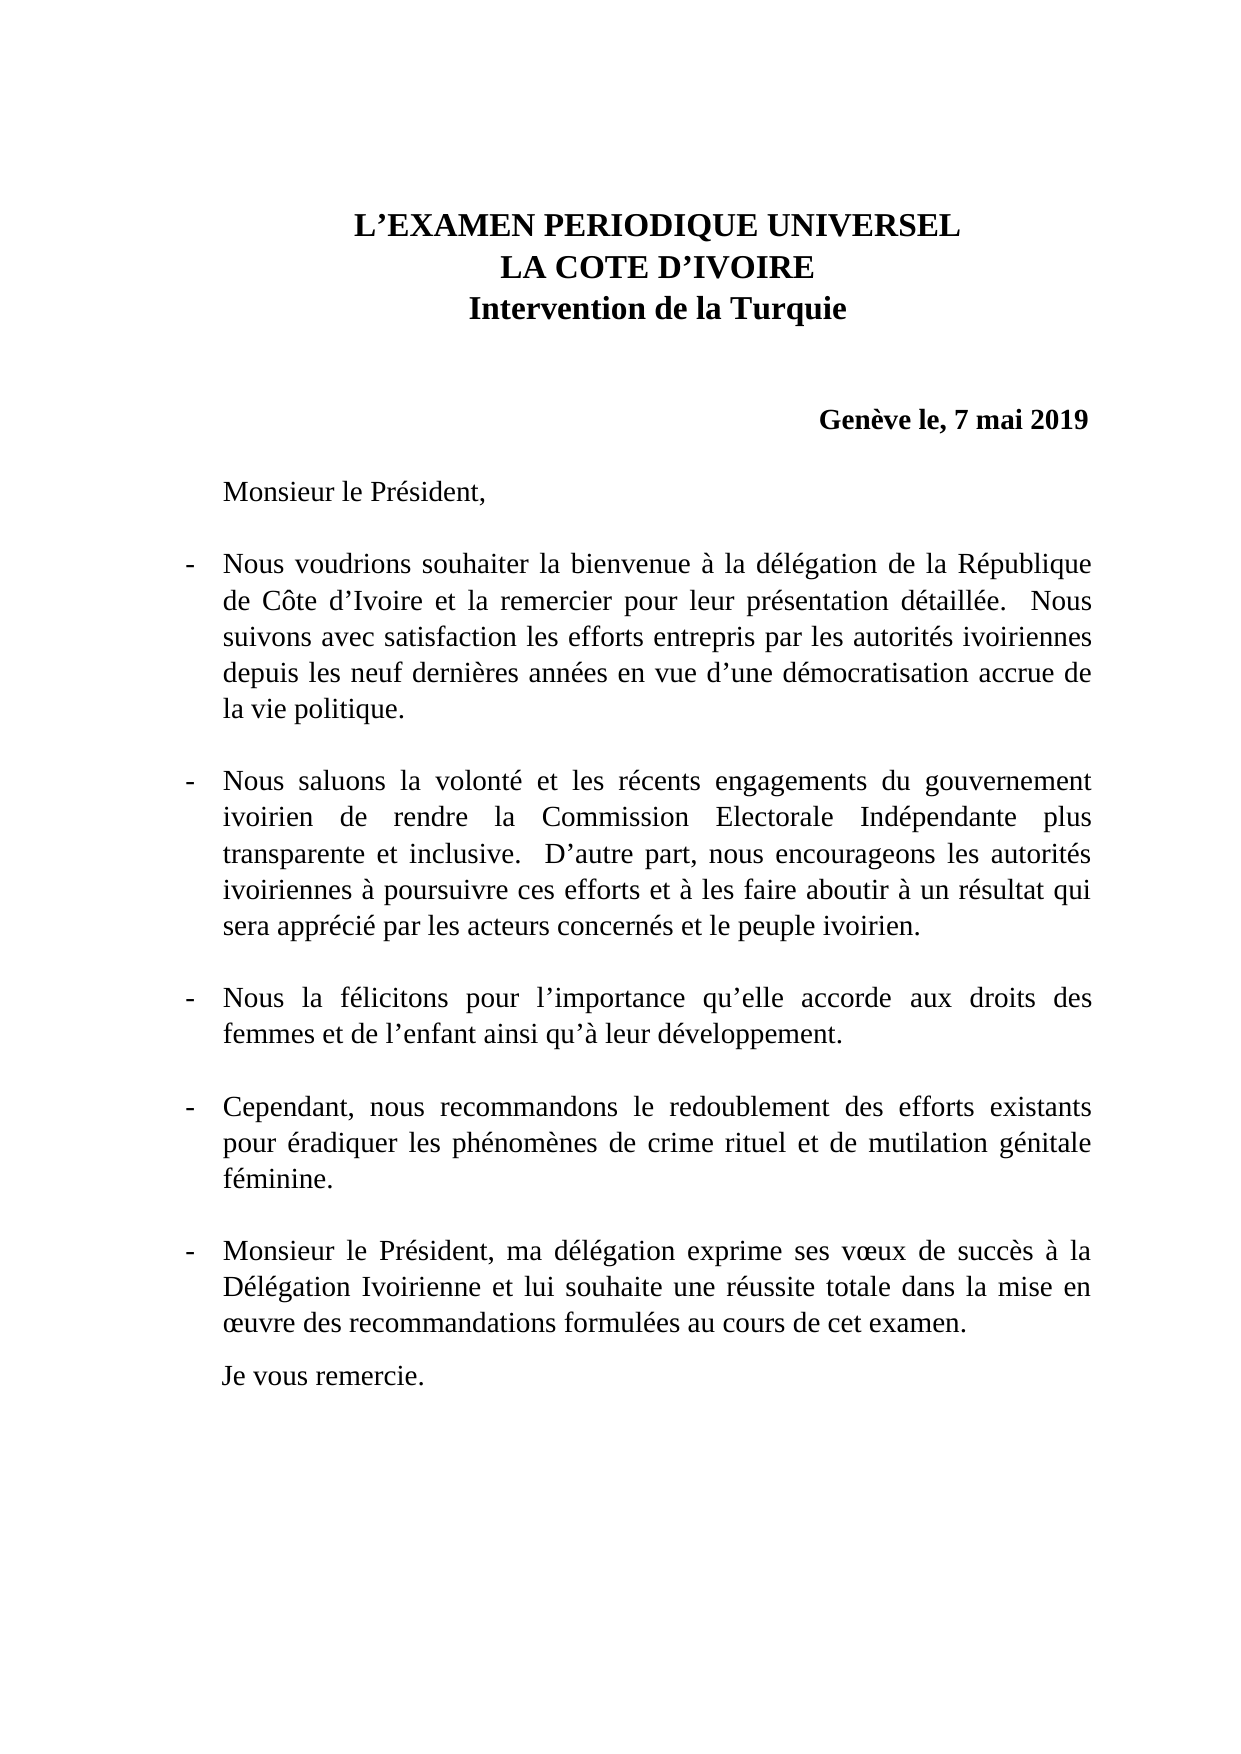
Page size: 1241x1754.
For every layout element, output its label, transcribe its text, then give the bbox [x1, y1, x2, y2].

list Monsieur le Président, [223, 474, 1093, 508]
list LA COTE D’IVOIRE [223, 247, 1093, 285]
list Intervention de la Turquie [223, 288, 1093, 327]
list Nous voudrions souhaiter la bienvenue à la délégation de la République de Côte d’Ivoire et la remercier pour leur présentation détaillée. Nous suivons avec satisfaction les efforts entrepris par les autorités ivoiriennes depuis les neuf dernières années en vue d’une démocratisation accrue de la vie politique. [185, 547, 1093, 725]
list Genève le, 7 mai 2019 [223, 402, 1093, 436]
list L’EXAMEN PERIODIQUE UNIVERSEL [223, 206, 1093, 244]
list Monsieur le Président, ma délégation exprime ses vœux de succès à la Délégation Ivoirienne et lui souhaite une réussite totale dans la mise en œuvre des recommandations formulées au cours de cet examen. [185, 1233, 1093, 1339]
text Je vous remercie. [148, 1358, 1093, 1392]
list Cependant, nous recommandons le redoublement des efforts existants pour éradiquer les phénomènes de crime rituel et de mutilation génitale féminine. [185, 1089, 1093, 1194]
list Nous la félicitons pour l’importance qu’elle accorde aux droits des femmes et de l’enfant ainsi qu’à leur développement. [185, 980, 1093, 1050]
list Nous saluons la volonté et les récents engagements du gouvernement ivoirien de rendre la Commission Electorale Indépendante plus transparente et inclusive. D’autre part, nous encourageons les autorités ivoiriennes à poursuivre ces efforts et à les faire aboutir à un résultat qui sera apprécié par les acteurs concernés et le peuple ivoirien. [185, 763, 1093, 942]
